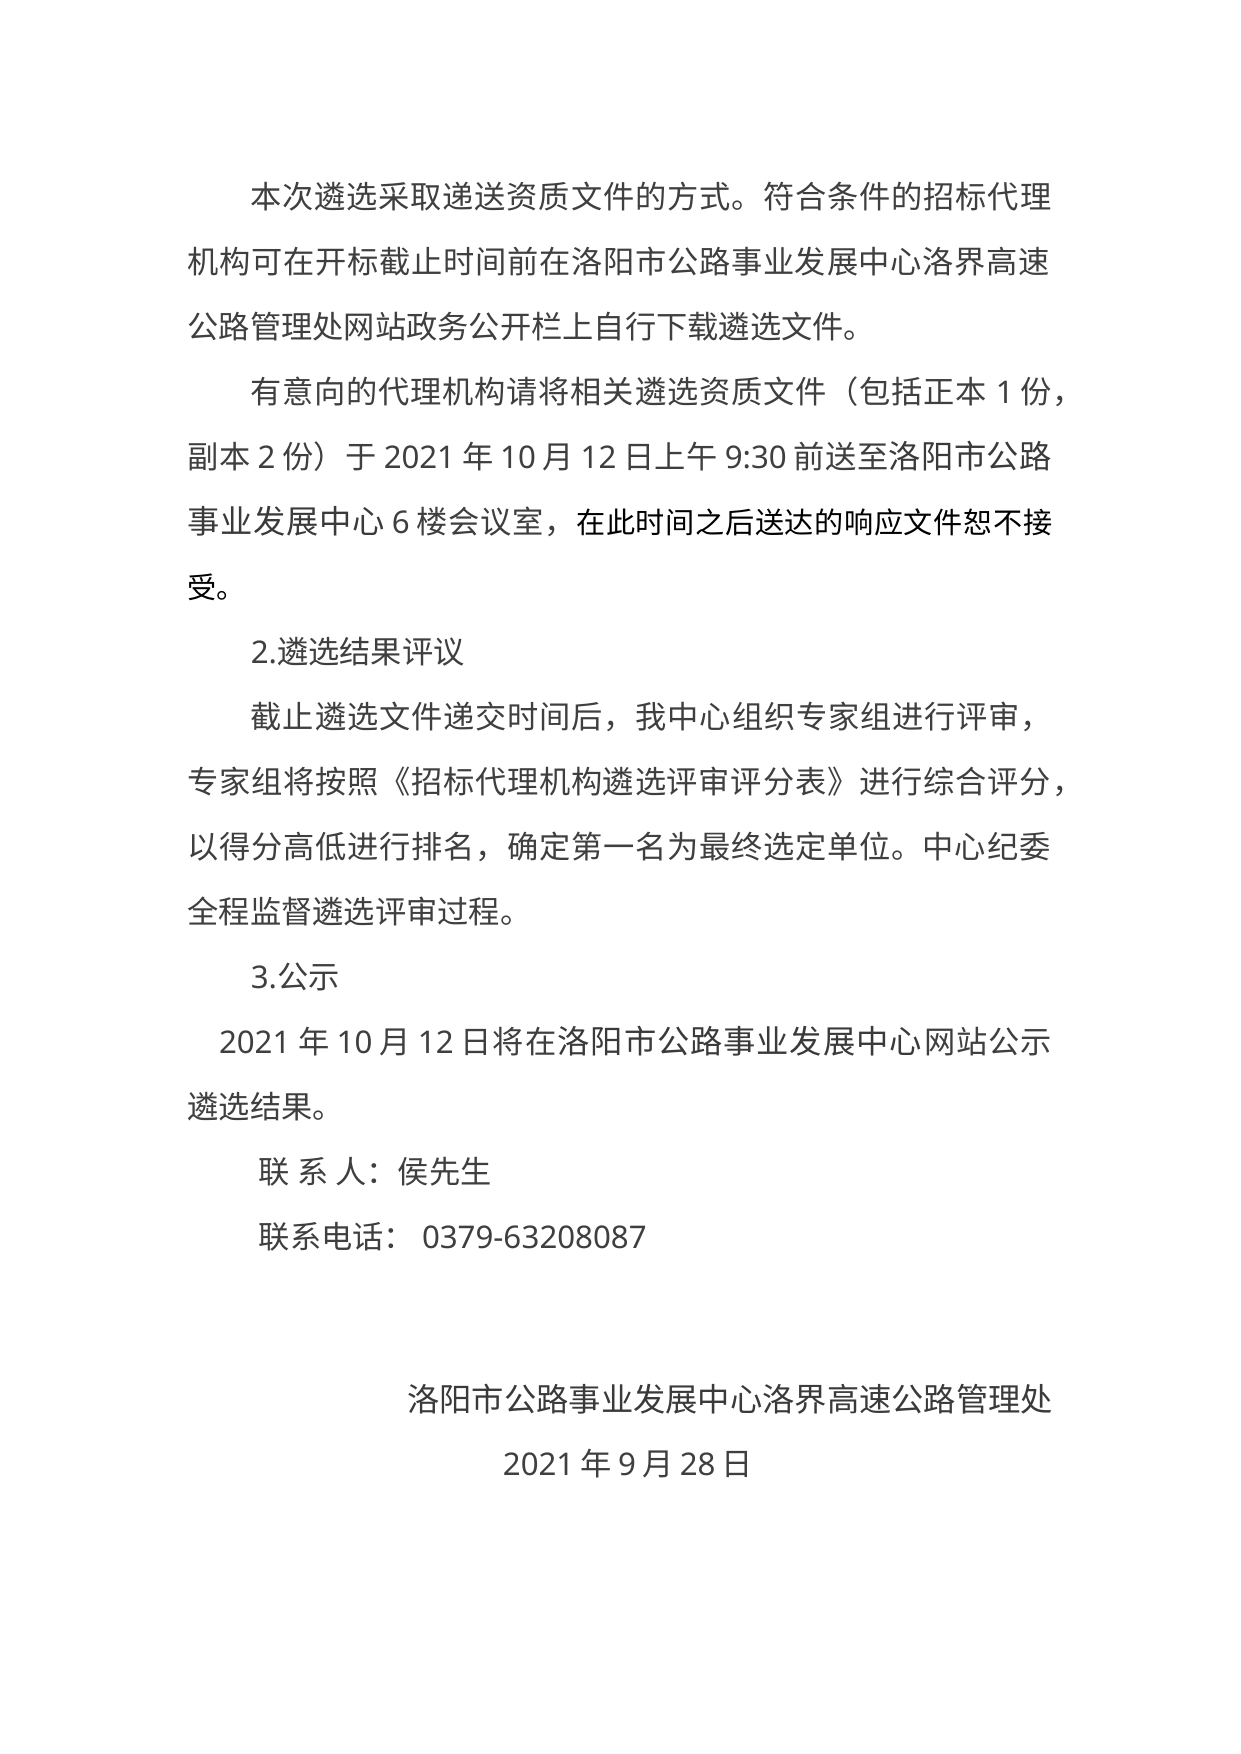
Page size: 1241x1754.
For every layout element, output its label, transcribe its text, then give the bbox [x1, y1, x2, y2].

list 公示 [187, 942, 1053, 1007]
text 联 系 人：侯先生 [187, 1137, 1053, 1202]
text 联系电话： 0379-63208087 [187, 1202, 1053, 1267]
text 2.遴选结果评议 [187, 617, 1053, 682]
text 2021年9月28日 [187, 1429, 1053, 1494]
text 洛阳市公路事业发展中心洛界高速公路管理处 [187, 1364, 1053, 1429]
text 有意向的代理机构请将相关遴选资质文件（包括正本1份，副本2份）于2021年10月12日上午9:30前送至洛阳市公路事业发展中心6楼会议室，在此时间之后送达的响应文件恕不接受。 [187, 357, 1053, 617]
text 截止遴选文件递交时间后，我中心组织专家组进行评审，专家组将按照《招标代理机构遴选评审评分表》进行综合评分，以得分高低进行排名，确定第一名为最终选定单位。中心纪委全程监督遴选评审过程。 [187, 682, 1053, 942]
text 本次遴选采取递送资质文件的方式。符合条件的招标代理机构可在开标截止时间前在洛阳市公路事业发展中心洛界高速公路管理处网站政务公开栏上自行下载遴选文件。 [187, 162, 1053, 357]
text 2021年10月12日将在洛阳市公路事业发展中心网站公示遴选结果。 [187, 1007, 1053, 1137]
